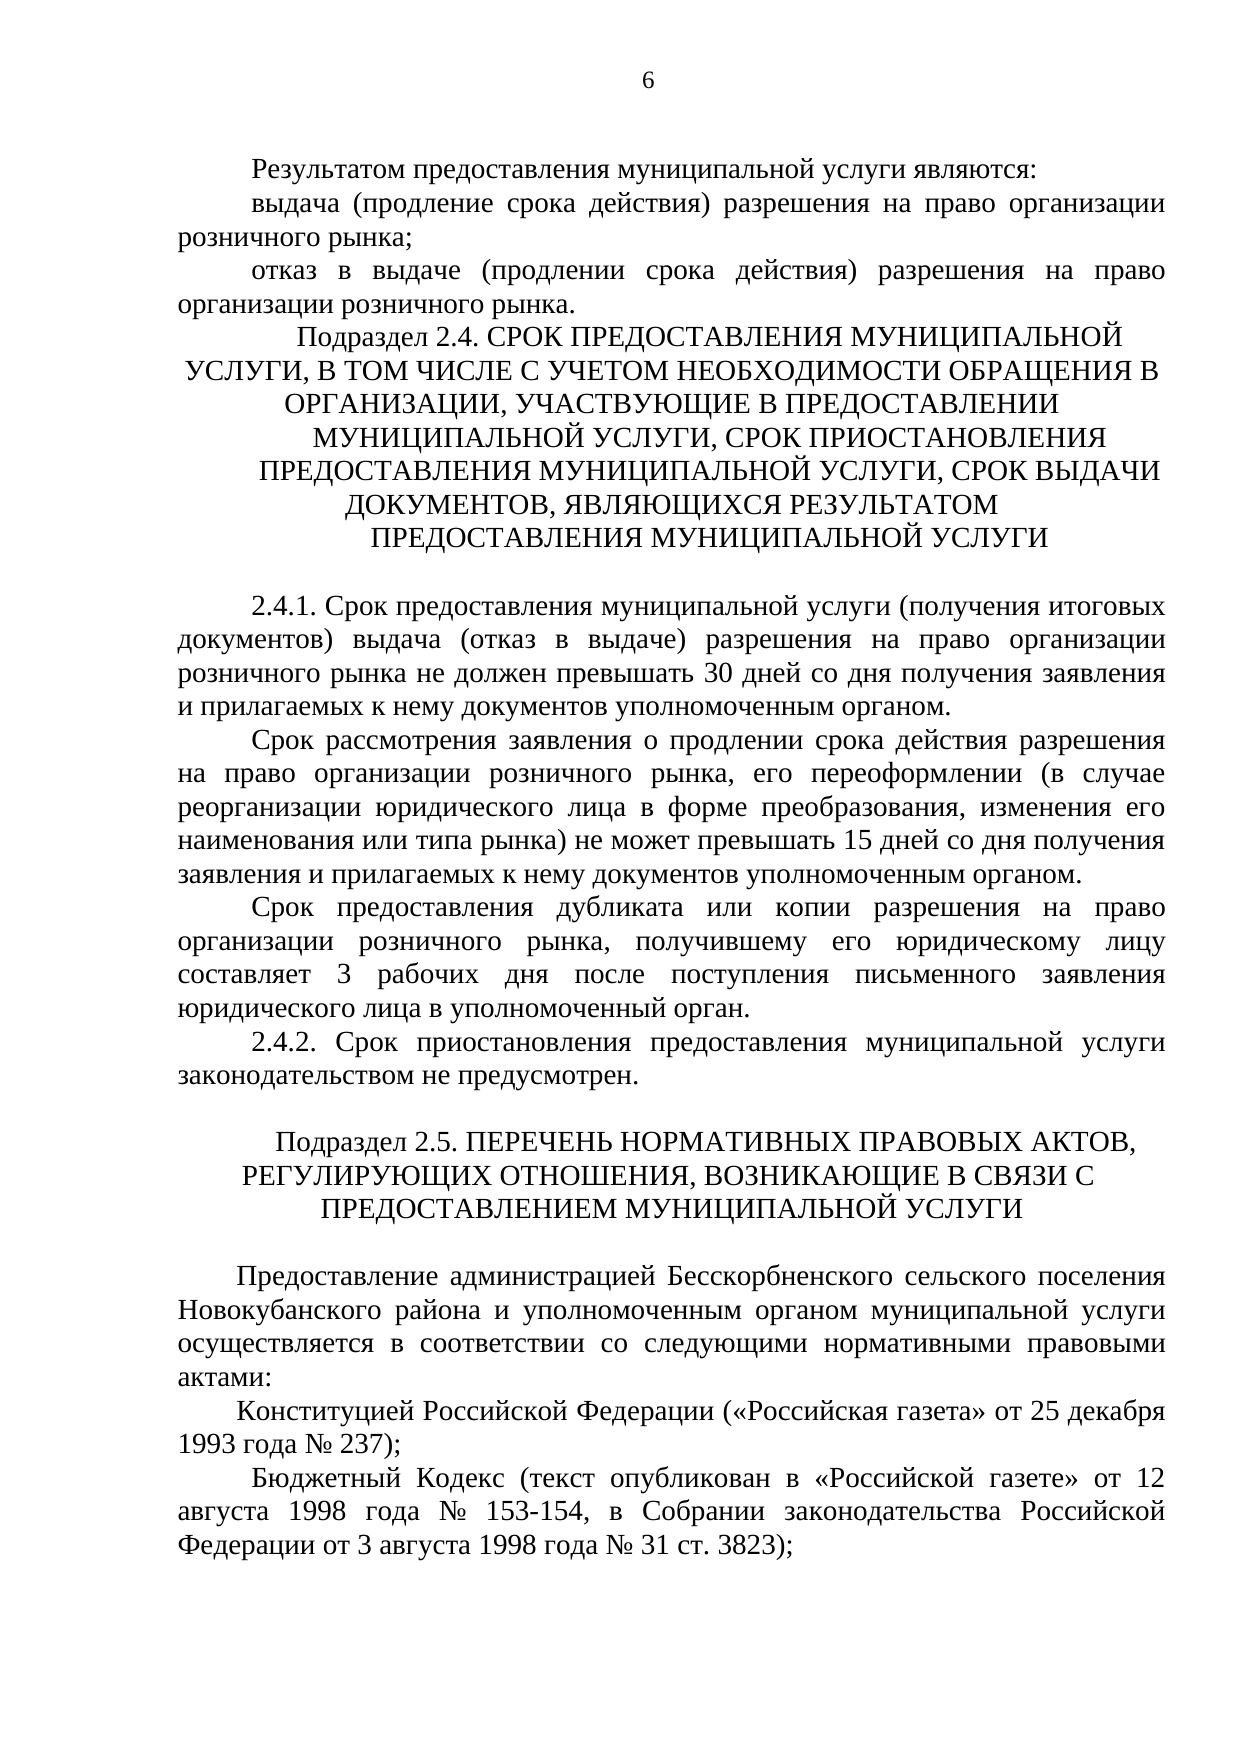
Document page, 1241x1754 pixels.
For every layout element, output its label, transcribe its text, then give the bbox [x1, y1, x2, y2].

text ПРЕДОСТАВЛЕНИЯ МУНИЦИПАЛЬНОЙ УСЛУГИ, СРОК ВЫДАЧИ ДОКУМЕНТОВ, ЯВЛЯЮЩИХСЯ РЕЗУЛЬТАТОМ [177, 453, 1167, 521]
text Бюджетный Кодекс (текст опубликован в «Российской газете» от 12 августа 1998 года № 153-154, в Собрании законодательства Российской Федерации от 3 августа 1998 года № 31 ст. 3823); [177, 1460, 1167, 1560]
text Предоставление администрацией Бесскорбненского сельского поселения Новокубанского района и уполномоченным органом муниципальной услуги осуществляется в соответствии со следующими нормативными правовыми актами: [177, 1258, 1167, 1393]
text отказ в выдаче (продлении срока действия) разрешения на право организации розничного рынка. [177, 252, 1167, 319]
text Подраздел 2.4. СРОК ПРЕДОСТАВЛЕНИЯ МУНИЦИПАЛЬНОЙ УСЛУГИ, В ТОМ ЧИСЛЕ С УЧЕТОМ НЕОБХОДИМОСТИ ОБРАЩЕНИЯ В ОРГАНИЗАЦИИ, УЧАСТВУЮЩИЕ В ПРЕДОСТАВЛЕНИИ [177, 319, 1167, 420]
text 2.4.2. Срок приостановления предоставления муниципальной услуги законодательством не предусмотрен. [177, 1024, 1167, 1091]
text Срок предоставления дубликата или копии разрешения на право организации розничного рынка, получившему его юридическому лицу составляет 3 рабочих дня после поступления письменного заявления юридического лица в уполномоченный орган. [177, 889, 1167, 1024]
text Срок рассмотрения заявления о продлении срока действия разрешения на право организации розничного рынка, его переоформлении (в случае реорганизации юридического лица в форме преобразования, изменения его наименования или типа рынка) не может превышать 15 дней со дня получения заявления и прилагаемых к нему документов уполномоченным органом. [177, 722, 1167, 889]
text ПРЕДОСТАВЛЕНИЯ МУНИЦИПАЛЬНОЙ УСЛУГИ [177, 521, 1167, 554]
text 2.4.1. Срок предоставления муниципальной услуги (получения итоговых документов) выдача (отказ в выдаче) разрешения на право организации розничного рынка не должен превышать 30 дней со дня получения заявления и прилагаемых к нему документов уполномоченным органом. [177, 588, 1167, 722]
text Подраздел 2.5. ПЕРЕЧЕНЬ НОРМАТИВНЫХ ПРАВОВЫХ АКТОВ, РЕГУЛИРУЮЩИХ ОТНОШЕНИЯ, ВОЗНИКАЮЩИЕ В СВЯЗИ С ПРЕДОСТАВЛЕНИЕМ МУНИЦИПАЛЬНОЙ УСЛУГИ [177, 1124, 1167, 1225]
text выдача (продление срока действия) разрешения на право организации розничного рынка; [177, 185, 1167, 252]
text Конституцией Российской Федерации («Российская газета» от 25 декабря 1993 года № 237); [177, 1393, 1167, 1460]
text МУНИЦИПАЛЬНОЙ УСЛУГИ, СРОК ПРИОСТАНОВЛЕНИЯ [177, 420, 1167, 453]
text Результатом предоставления муниципальной услуги являются: [177, 152, 1167, 185]
